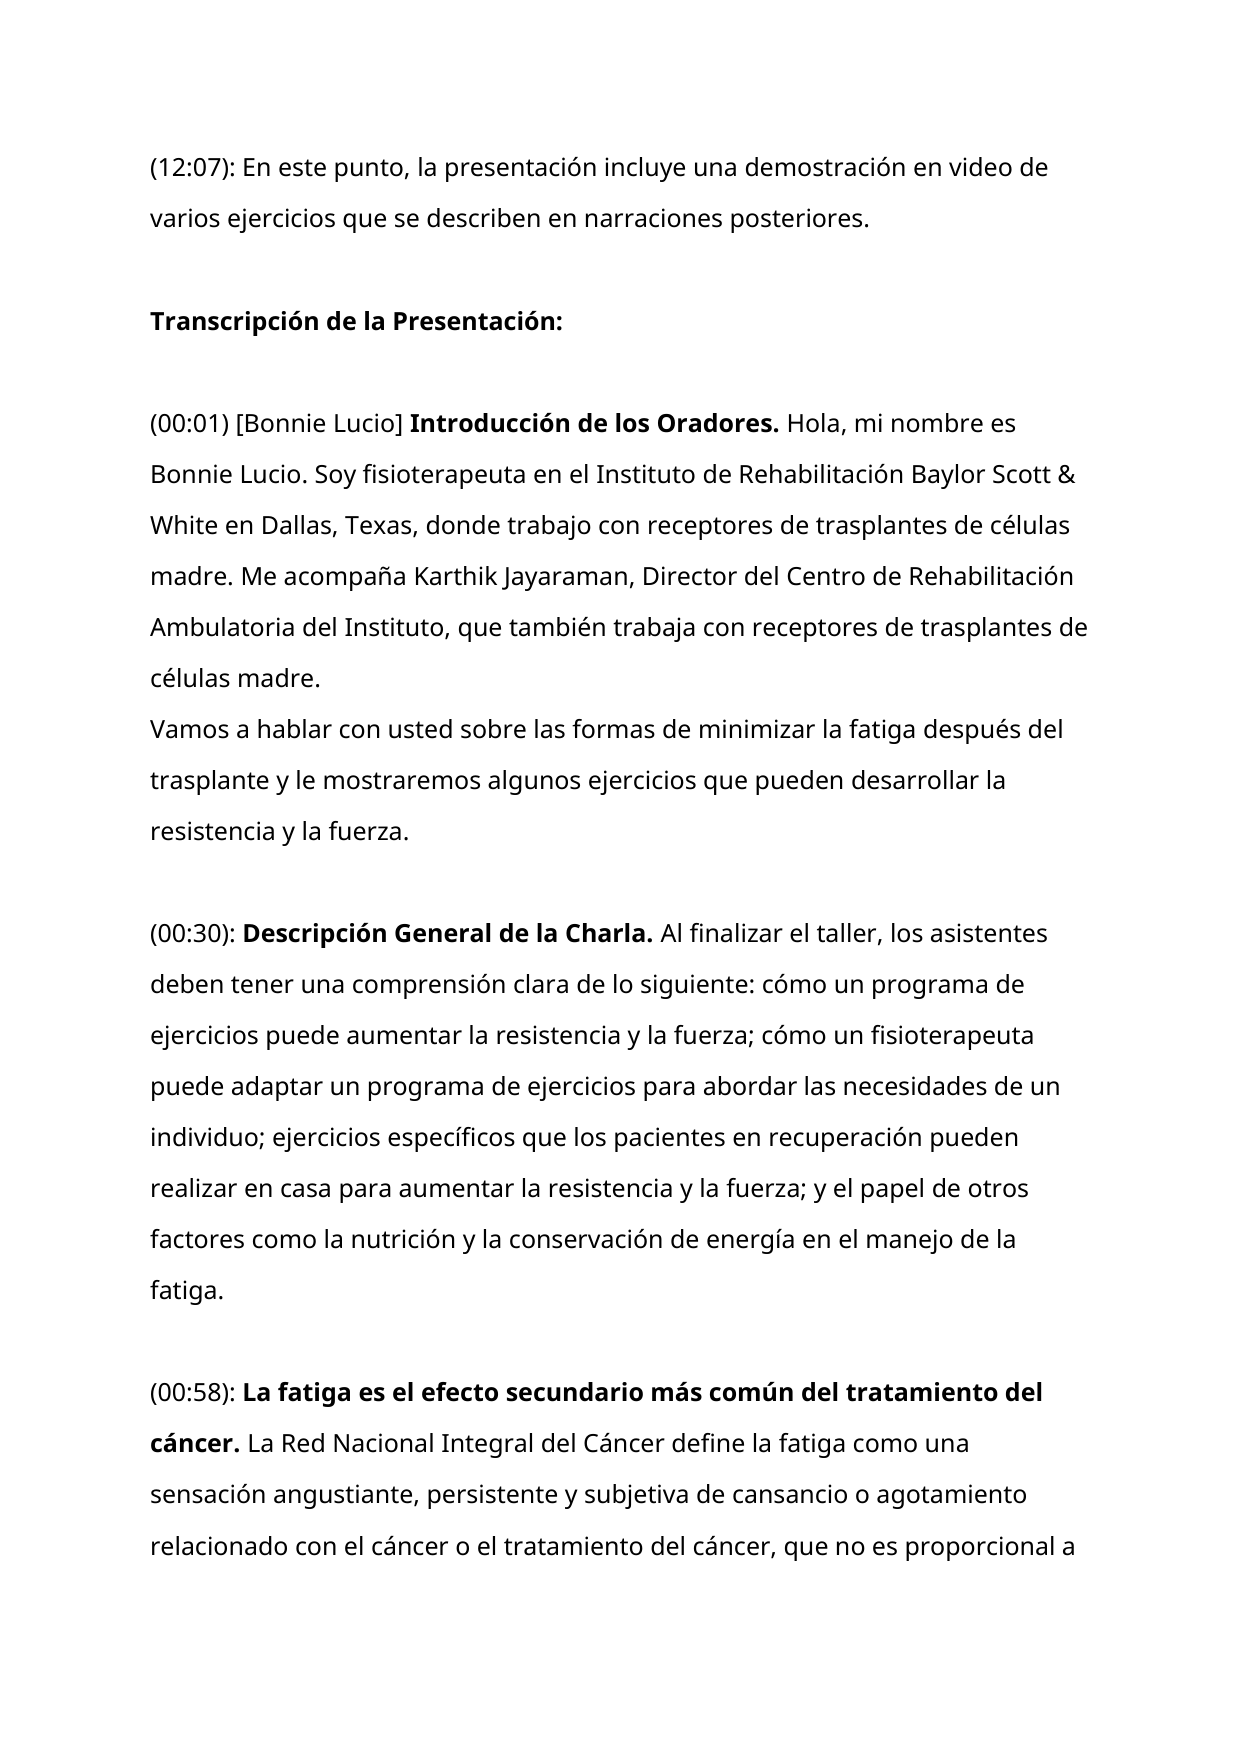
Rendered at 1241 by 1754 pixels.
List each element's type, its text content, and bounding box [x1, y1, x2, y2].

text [150, 1375, 1090, 1562]
text Transcripción de la Presentación: [150, 303, 1090, 337]
text (00:30): Descripción General de la Charla. Al finalizar el taller, los asistentes deben tener una comprensión clara de lo siguiente: cómo un programa de ejercicios puede aumentar la resistencia y la fuerza; cómo un fisioterapeuta puede adaptar un programa de ejercicios para abordar las necesidades de un individuo; ejercicios específicos que los pacientes en recuperación pueden realizar en casa para aumentar la resistencia y la fuerza; y el papel de otros factores como la nutrición y la conservación de energía en el manejo de la fatiga. [150, 916, 1090, 1307]
text (12:07): En este punto, la presentación incluye una demostración en video de varios ejercicios que se describen en narraciones posteriores. [150, 150, 1090, 235]
text Vamos a hablar con usted sobre las formas de minimizar la fatiga después del trasplante y le mostraremos algunos ejercicios que pueden desarrollar la resistencia y la fuerza. [150, 711, 1090, 848]
text (00:01) [Bonnie Lucio] Introducción de los Oradores. Hola, mi nombre es Bonnie Lucio. Soy fisioterapeuta en el Instituto de Rehabilitación Baylor Scott & White en Dallas, Texas, donde trabajo con receptores de trasplantes de células madre. Me acompaña Karthik Jayaraman, Director del Centro de Rehabilitación Ambulatoria del Instituto, que también trabaja con receptores de trasplantes de células madre. [150, 405, 1090, 694]
